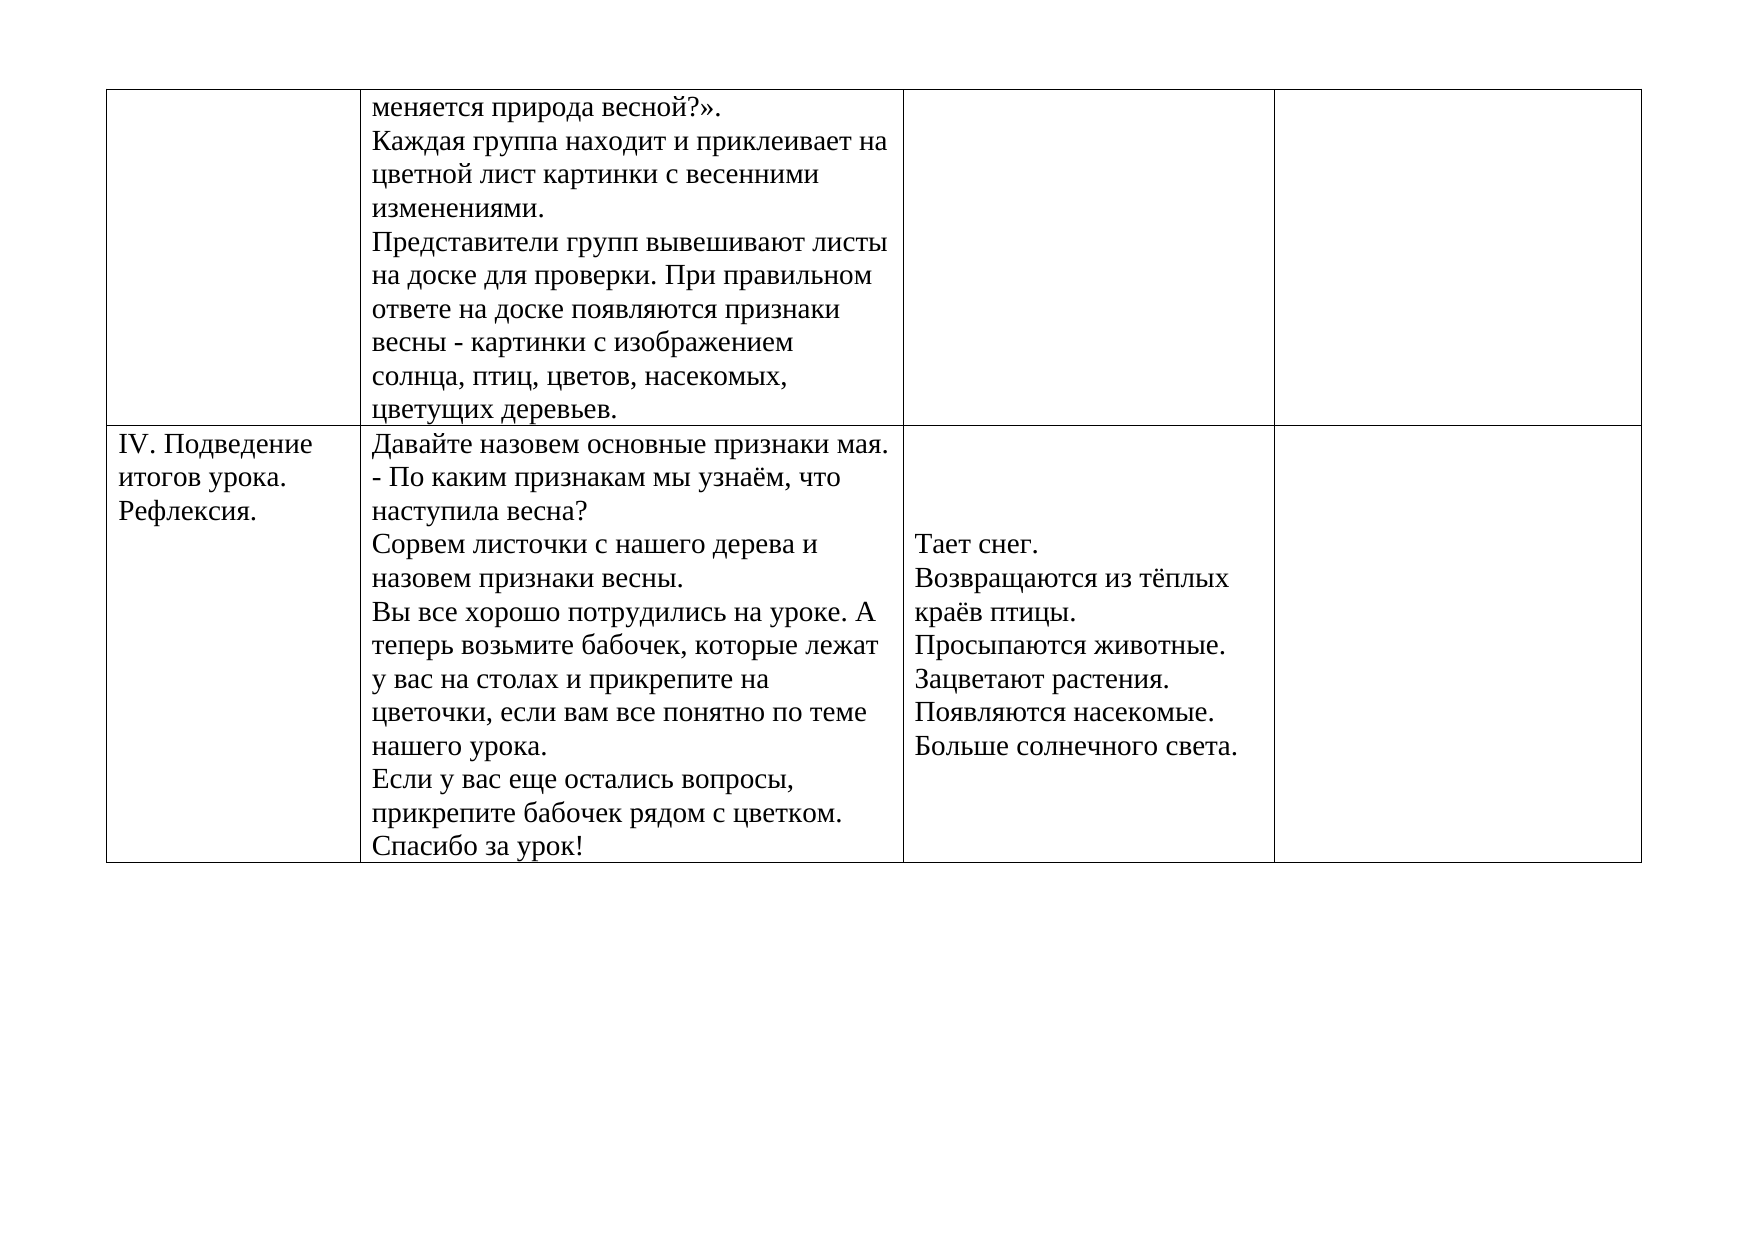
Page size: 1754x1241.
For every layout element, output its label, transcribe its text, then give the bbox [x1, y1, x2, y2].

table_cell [904, 90, 1274, 425]
table_cell Тает снег. Возвращаются из тёплых краёв птицы. Просыпаются животные. Зацветают растения. Появляются насекомые. Больше солнечного света. [904, 426, 1274, 862]
table_cell Давайте назовем основные признаки мая. - По каким признакам мы узнаём, что наступила весна? Сорвем листочки с нашего дерева и назовем признаки весны. Вы все хорошо потрудились на уроке. А теперь возьмите бабочек, которые лежат у вас на столах и прикрепите на цветочки, если вам все понятно по теме нашего урока. Если у вас еще остались вопросы, прикрепите бабочек рядом с цветком. Спасибо за урок! [361, 426, 903, 862]
table_cell [1275, 90, 1641, 425]
table_cell IV. Подведение итогов урока. Рефлексия. [107, 426, 360, 862]
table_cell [107, 90, 360, 425]
table_cell [1275, 426, 1641, 862]
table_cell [361, 90, 903, 425]
